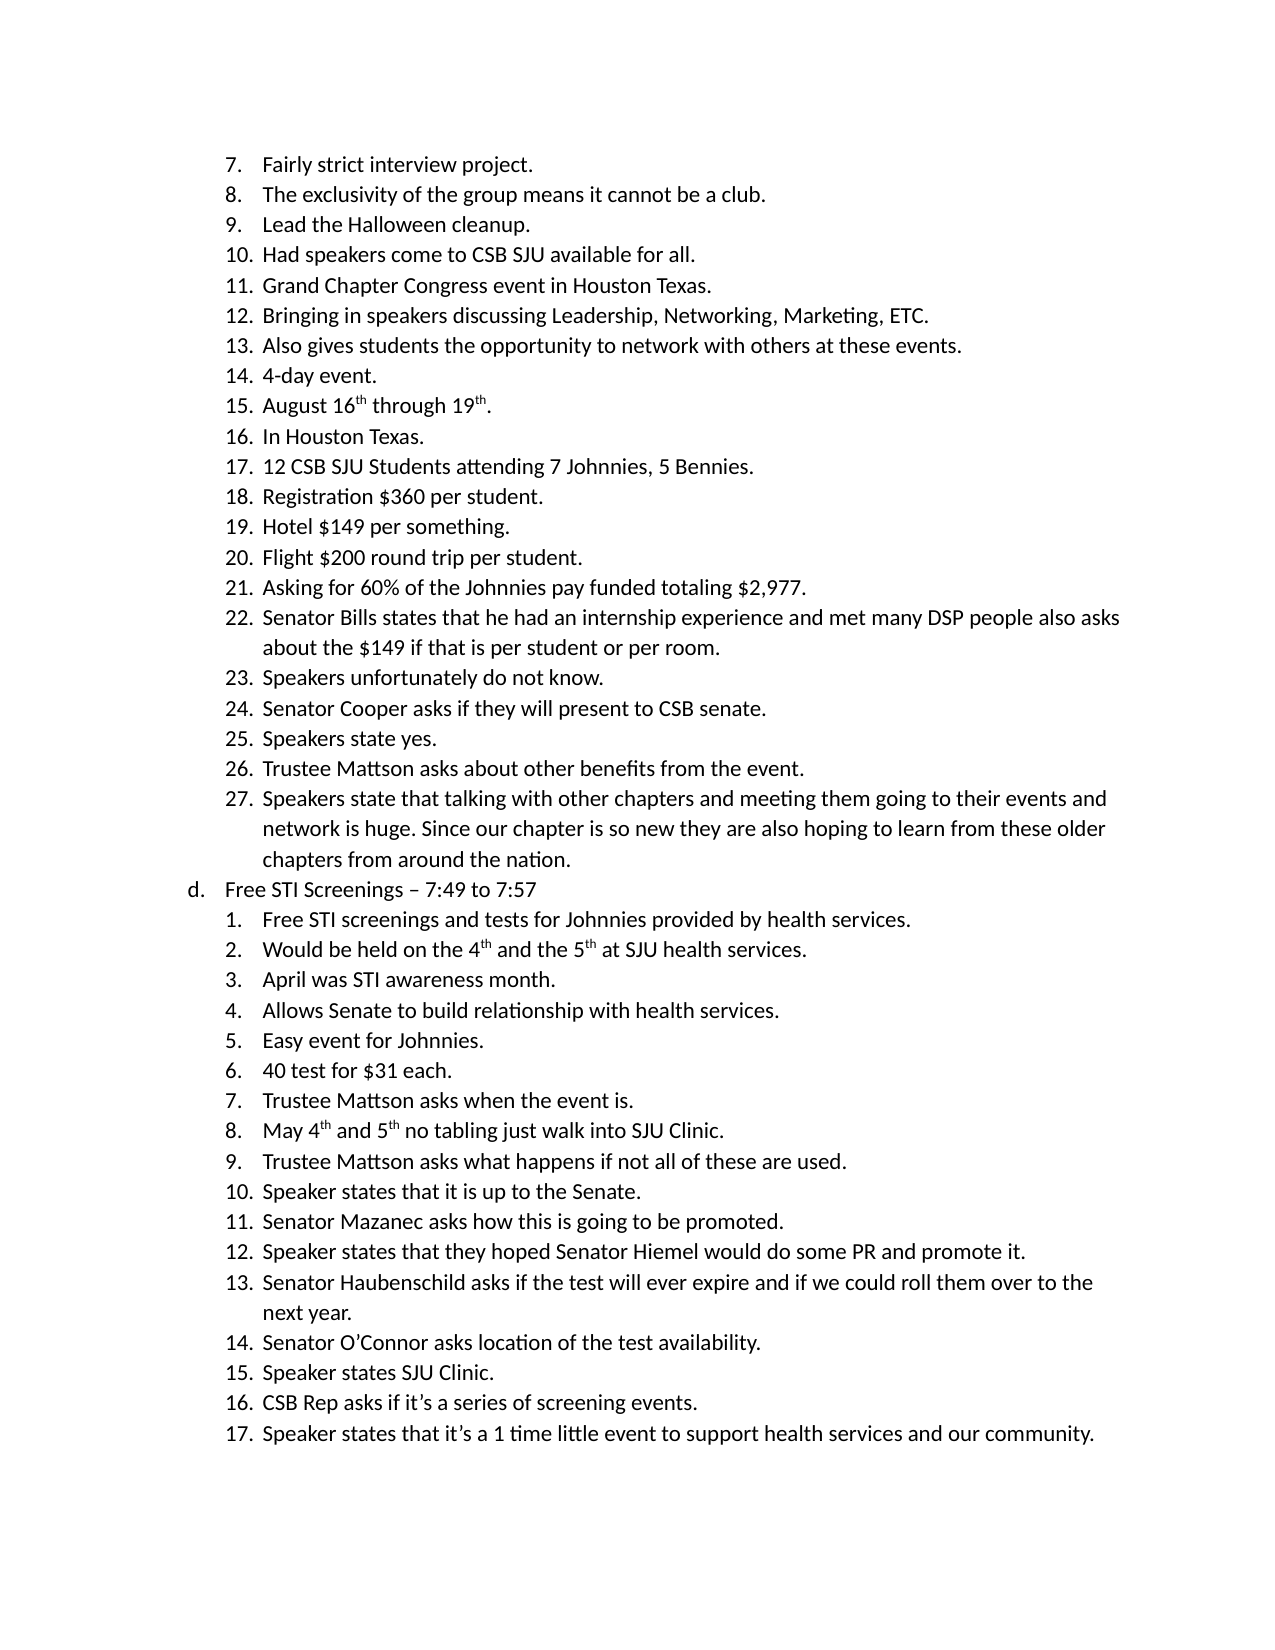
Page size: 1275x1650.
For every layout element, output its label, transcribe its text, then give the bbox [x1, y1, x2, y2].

list CSB Rep asks if it’s a series of screening events. [225, 1388, 1125, 1417]
list Speaker states that it is up to the Senate. [225, 1177, 1125, 1205]
list Senator Bills states that he had an internship experience and met many DSP people also asks about the $149 if that is per student or per room. [225, 603, 1125, 661]
list The exclusivity of the group means it cannot be a club. [225, 180, 1125, 208]
list Free STI Screenings – 7:49 to 7:57 [187, 875, 1125, 903]
list Lead the Halloween cleanup. [225, 210, 1125, 238]
list Trustee Mattson asks what happens if not all of these are used. [225, 1147, 1125, 1175]
list Trustee Mattson asks when the event is. [225, 1086, 1125, 1114]
list Senator Haubenschild asks if the test will ever expire and if we could roll them over to the next year. [225, 1268, 1125, 1326]
list Hotel $149 per something. [225, 512, 1125, 541]
list Free STI screenings and tests for Johnnies provided by health services. [225, 905, 1125, 933]
list Registration $360 per student. [225, 482, 1125, 510]
list Fairly strict interview project. [225, 150, 1125, 178]
list Speakers state that talking with other chapters and meeting them going to their events and network is huge. Since our chapter is so new they are also hoping to learn from these older chapters from around the nation. [225, 784, 1125, 873]
list 12 CSB SJU Students attending 7 Johnnies, 5 Bennies. [225, 452, 1125, 480]
list May 4th and 5th no tabling just walk into SJU Clinic. [225, 1117, 1125, 1145]
list Speakers state yes. [225, 724, 1125, 752]
list 40 test for $31 each. [225, 1056, 1125, 1084]
list August 16th through 19th. [225, 392, 1125, 420]
list Had speakers come to CSB SJU available for all. [225, 241, 1125, 269]
list Senator Cooper asks if they will present to CSB senate. [225, 694, 1125, 722]
list Speaker states SJU Clinic. [225, 1358, 1125, 1386]
list Asking for 60% of the Johnnies pay funded totaling $2,977. [225, 573, 1125, 601]
list Speaker states that they hoped Senator Hiemel would do some PR and promote it. [225, 1237, 1125, 1266]
list Trustee Mattson asks about other benefits from the event. [225, 754, 1125, 782]
list 4-day event. [225, 361, 1125, 389]
list Easy event for Johnnies. [225, 1026, 1125, 1054]
list Speakers unfortunately do not know. [225, 663, 1125, 692]
list Allows Senate to build relationship with health services. [225, 996, 1125, 1024]
list Bringing in speakers discussing Leadership, Networking, Marketing, ETC. [225, 301, 1125, 329]
list April was STI awareness month. [225, 966, 1125, 994]
list Also gives students the opportunity to network with others at these events. [225, 331, 1125, 359]
list Grand Chapter Congress event in Houston Texas. [225, 271, 1125, 299]
list Would be held on the 4th and the 5th at SJU health services. [225, 935, 1125, 963]
list Flight $200 round trip per student. [225, 543, 1125, 571]
list Senator O’Connor asks location of the test availability. [225, 1328, 1125, 1356]
list Speaker states that it’s a 1 time little event to support health services and our community. [225, 1419, 1125, 1447]
list In Houston Texas. [225, 422, 1125, 450]
list Senator Mazanec asks how this is going to be promoted. [225, 1207, 1125, 1235]
